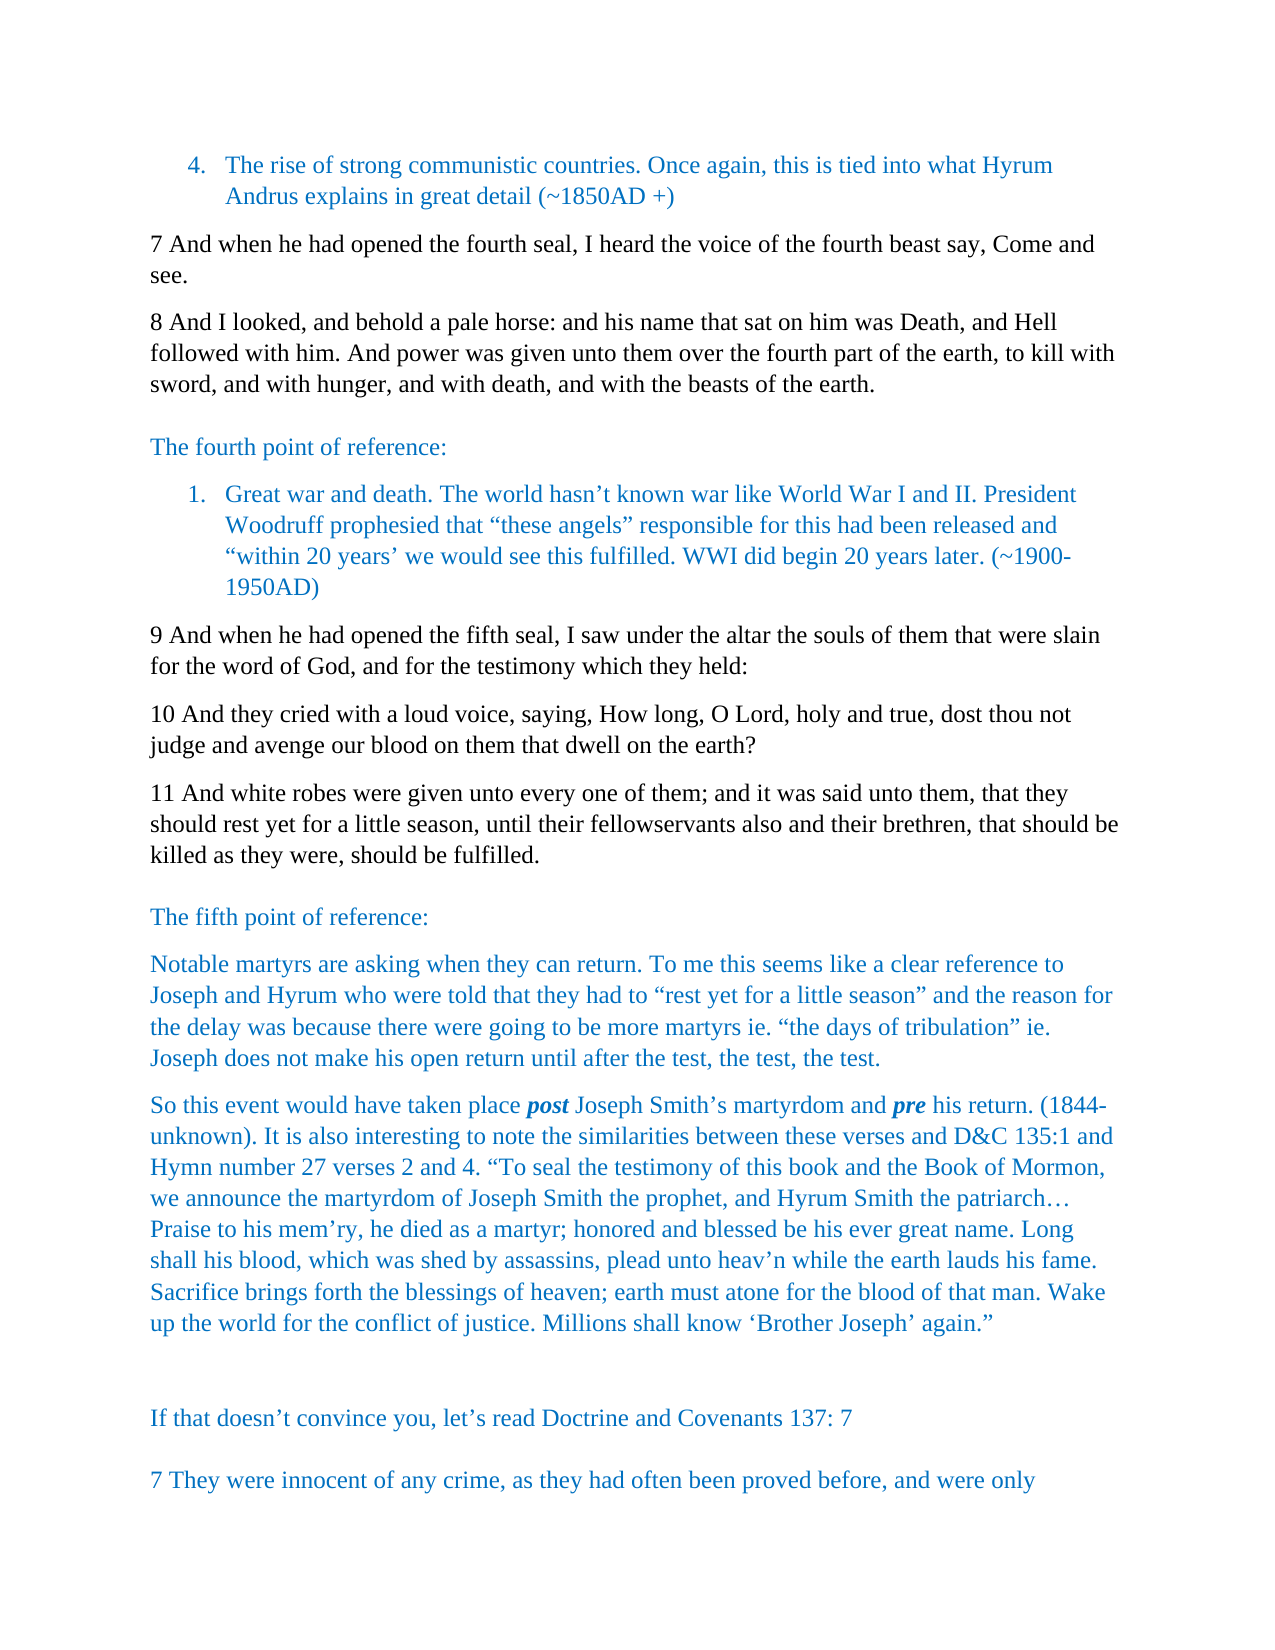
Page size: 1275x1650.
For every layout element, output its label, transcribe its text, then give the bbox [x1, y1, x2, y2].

text 8 And I looked, and behold a pale horse: and his name that sat on him was Death, and Hell followed with him. And power was given unto them over the fourth part of the earth, to kill with sword, and with hunger, and with death, and with the beasts of the earth. The fourth point of reference: [150, 307, 1125, 460]
text Notable martyrs are asking when they can return. To me this seems like a clear reference to Joseph and Hyrum who were told that they had to “rest yet for a little season” and the reason for the delay was because there were going to be more martyrs ie. “the days of tribulation” ie. Joseph does not make his open return until after the test, the test, the test. [150, 949, 1125, 1071]
text 7 And when he had opened the fourth seal, I heard the voice of the fourth beast say, Come and see. [150, 229, 1125, 288]
text 9 And when he had opened the fifth seal, I saw under the altar the souls of them that were slain for the word of God, and for the testimony which they held: [150, 620, 1125, 680]
text 10 And they cried with a loud voice, saying, How long, O Lord, holy and true, dost thou not judge and avenge our blood on them that dwell on the earth? [150, 699, 1125, 759]
text So this event would have taken place post Joseph Smith’s martyrdom and pre his return. (1844-unknown). It is also interesting to note the similarities between these verses and D&C 135:1 and Hymn number 27 verses 2 and 4. “To seal the testimony of this book and the Book of Mormon, we announce the martyrdom of Joseph Smith the prophet, and Hyrum Smith the patriarch…Praise to his mem’ry, he died as a martyr; honored and blessed be his ever great name. Long shall his blood, which was shed by assassins, plead unto heav’n while the earth lauds his fame. Sacrifice brings forth the blessings of heaven; earth must atone for the blood of that man. Wake up the world for the conflict of justice. Millions shall know ‘Brother Joseph’ again.” [150, 1090, 1125, 1336]
list The rise of strong communistic countries. Once again, this is tied into what Hyrum Andrus explains in great detail (~1850AD +) [187, 150, 1125, 210]
text 11 And white robes were given unto every one of them; and it was said unto them, that they should rest yet for a little season, until their fellowservants also and their brethren, that should be killed as they were, should be fulfilled. The fifth point of reference: [150, 778, 1125, 931]
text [150, 1403, 1125, 1494]
list Great war and death. The world hasn’t known war like World War I and II. President Woodruff prophesied that “these angels” responsible for this had been released and “within 20 years’ we would see this fulfilled. WWI did begin 20 years later. (~1900-1950AD) [187, 479, 1125, 601]
